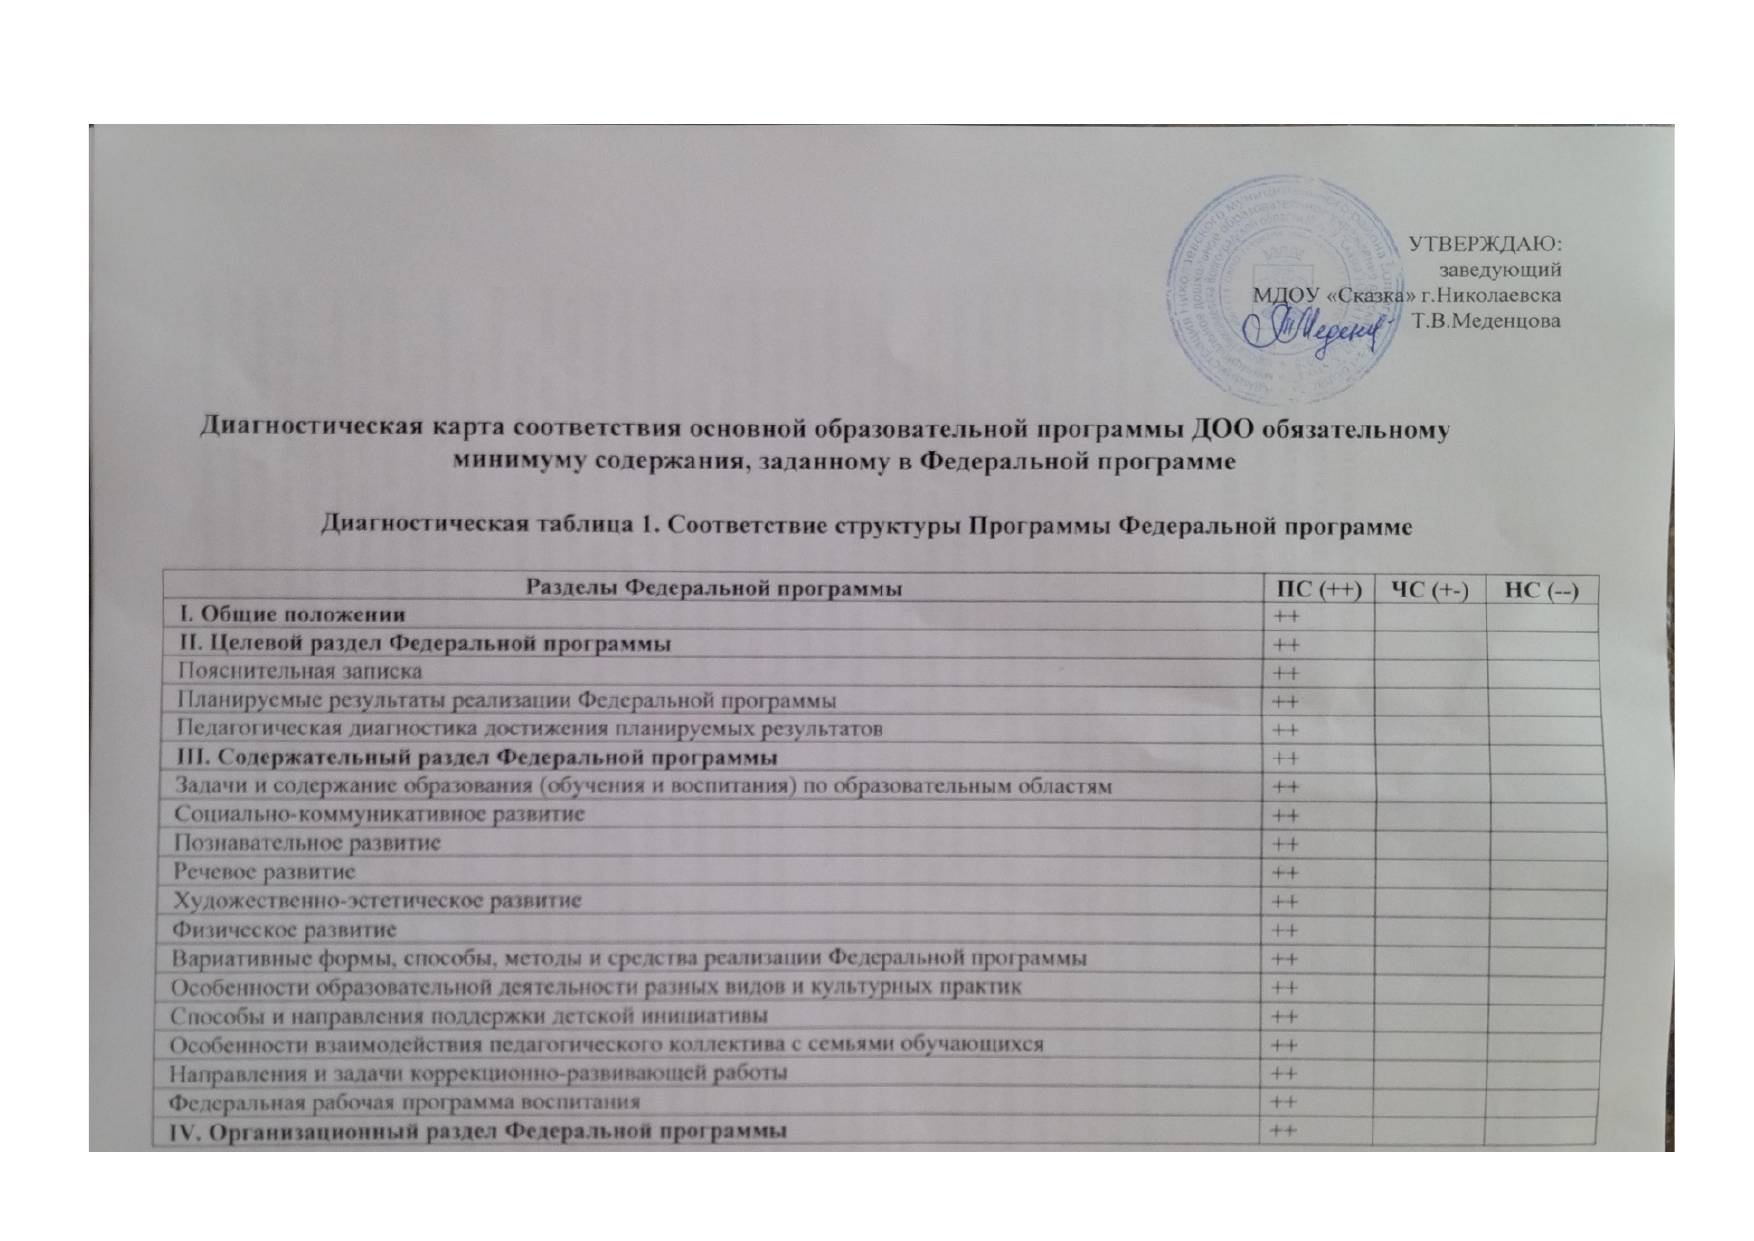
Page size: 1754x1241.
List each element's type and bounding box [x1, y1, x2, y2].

picture [88, 118, 1675, 1152]
